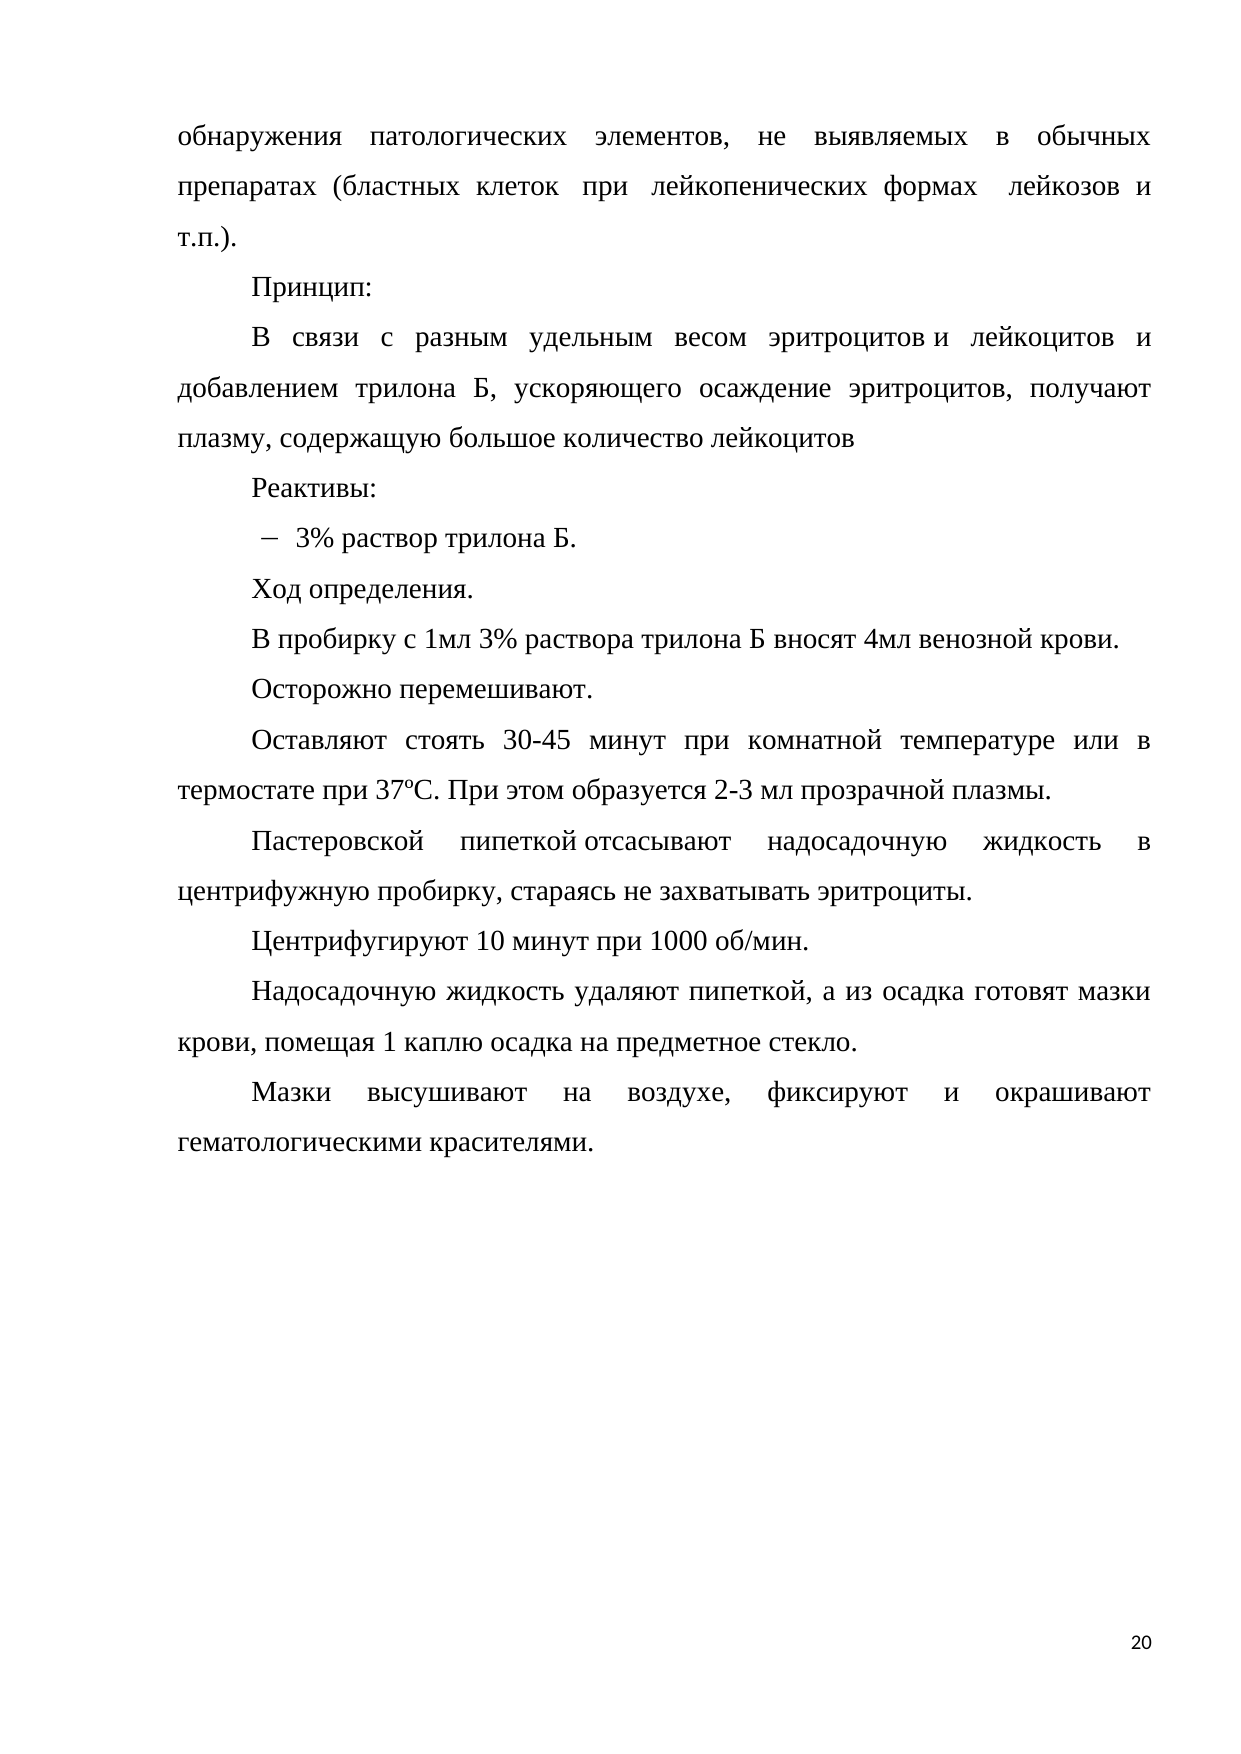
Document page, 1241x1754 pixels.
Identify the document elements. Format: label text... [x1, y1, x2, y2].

text Оставляют стоять 30-45 минут при комнатной температуре или в термостате при 37ºС. При этом образуется 2-3 мл прозрачной плазмы. [177, 722, 1152, 806]
text Пастеровской пипеткой отсасывают надосадочную жидкость в центрифужную пробирку, стараясь не захватывать эритроциты. [177, 823, 1152, 906]
text Ход определения. [177, 571, 1152, 604]
text Центрифугируют 10 минут при 1000 об/мин. [177, 923, 1152, 957]
text Реактивы: [177, 470, 1152, 504]
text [177, 118, 1152, 252]
text Принцип: [177, 269, 1152, 303]
list 3% раствор трилона Б. [258, 521, 1152, 554]
text В пробирку с 1мл 3% раствора трилона Б вносят 4мл венозной крови. [177, 621, 1152, 655]
text Надосадочную жидкость удаляют пипеткой, а из осадка готовят мазки крови, помещая 1 каплю осадка на предметное стекло. [177, 973, 1152, 1057]
text Мазки высушивают на воздухе, фиксируют и окрашивают гематологическими красителями. [177, 1074, 1152, 1158]
text В связи с разным удельным весом эритроцитов и лейкоцитов и добавлением трилона Б, ускоряющего осаждение эритроцитов, получают плазму, содержащую большое количество лейкоцитов [177, 319, 1152, 453]
text Осторожно перемешивают. [177, 672, 1152, 705]
